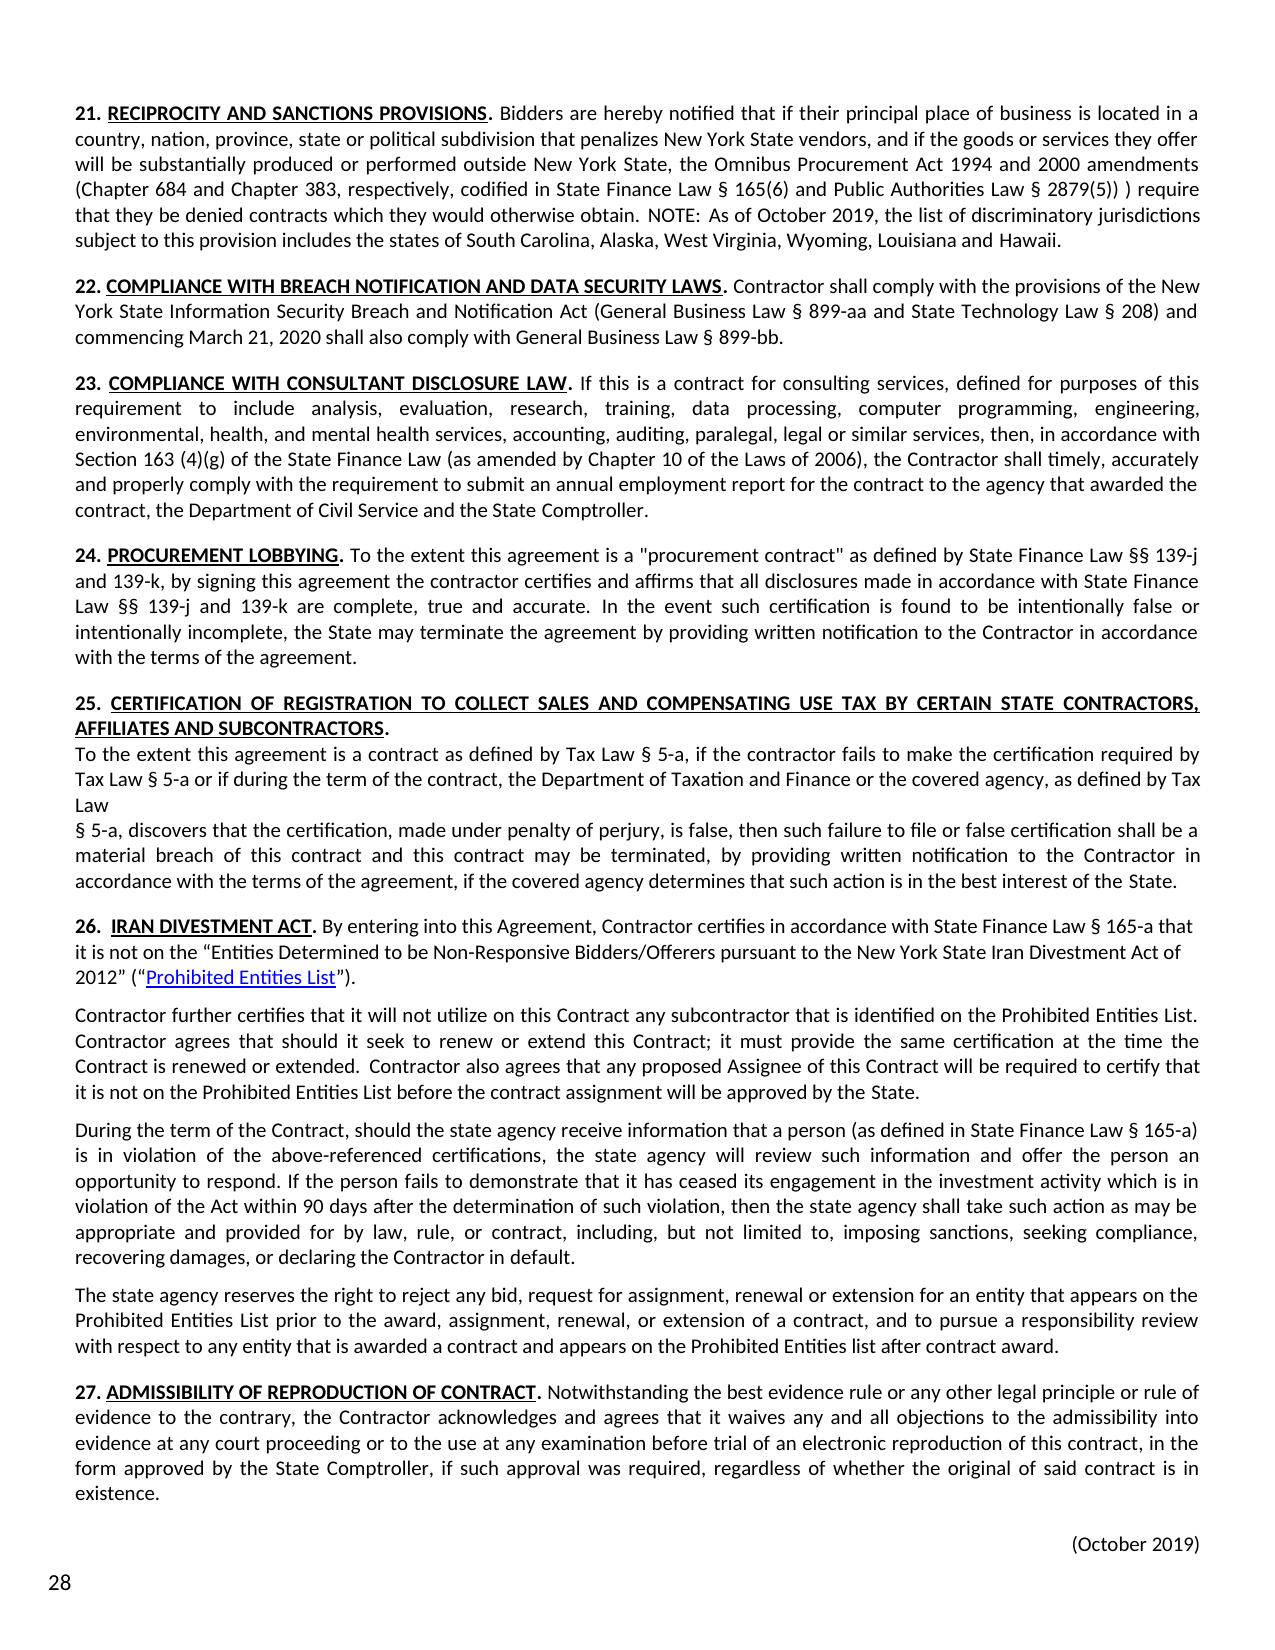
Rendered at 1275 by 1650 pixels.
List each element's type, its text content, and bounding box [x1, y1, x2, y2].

text To the extent this agreement is a contract as defined by Tax Law § 5-a, if the contractor fails to make the certification required by Tax Law § 5-a or if during the term of the contract, the Department of Taxation and Finance or the covered agency, as defined by Tax Law [75, 741, 1200, 817]
list CERTIFICATION OF REGISTRATION TO COLLECT SALES AND COMPENSATING USE TAX BY CERTAIN STATE CONTRACTORS, AFFILIATES AND SUBCONTRACTORS. [75, 690, 1200, 741]
list RECIPROCITY AND SANCTIONS PROVISIONS. Bidders are hereby notified that if their principal place of business is located in a country, nation, province, state or political subdivision that penalizes New York State vendors, and if the goods or services they offer will be substantially produced or performed outside New York State, the Omnibus Procurement Act 1994 and 2000 amendments (Chapter 684 and Chapter 383, respectively, codified in State Finance Law § 165(6) and Public Authorities Law § 2879(5)) ) require that they be denied contracts which they would otherwise obtain. NOTE: As of October 2019, the list of discriminatory jurisdictions subject to this provision includes the states of South Carolina, Alaska, West Virginia, Wyoming, Louisiana and Hawaii. [75, 100, 1201, 253]
text (October 2019) [44, 1531, 1200, 1557]
list IRAN DIVESTMENT ACT. By entering into this Agreement, Contractor certifies in accordance with State Finance Law § 165-a that it is not on the “Entities Determined to be Non-Responsive Bidders/Offerers pursuant to the New York State Iran Divestment Act of 2012” (“Prohibited Entities List”). [75, 914, 1200, 990]
list PROCUREMENT LOBBYING. To the extent this agreement is a "procurement contract" as defined by State Finance Law §§ 139-j and 139-k, by signing this agreement the contractor certifies and affirms that all disclosures made in accordance with State Finance Law §§ 139-j and 139-k are complete, true and accurate. In the event such certification is found to be intentionally false or intentionally incomplete, the State may terminate the agreement by providing written notification to the Contractor in accordance with the terms of the agreement. [75, 543, 1201, 670]
text Contractor further certifies that it will not utilize on this Contract any subcontractor that is identified on the Prohibited Entities List. Contractor agrees that should it seek to renew or extend this Contract; it must provide the same certification at the time the Contract is renewed or extended. Contractor also agrees that any proposed Assignee of this Contract will be required to certify that it is not on the Prohibited Entities List before the contract assignment will be approved by the State. [75, 1003, 1201, 1104]
text The state agency reserves the right to reject any bid, request for assignment, renewal or extension for an entity that appears on the Prohibited Entities List prior to the award, assignment, renewal, or extension of a contract, and to pursue a responsibility review with respect to any entity that is awarded a contract and appears on the Prohibited Entities list after contract award. [75, 1282, 1201, 1358]
list COMPLIANCE WITH CONSULTANT DISCLOSURE LAW. If this is a contract for consulting services, defined for purposes of this requirement to include analysis, evaluation, research, training, data processing, computer programming, engineering, environmental, health, and mental health services, accounting, auditing, paralegal, legal or similar services, then, in accordance with Section 163 (4)(g) of the State Finance Law (as amended by Chapter 10 of the Laws of 2006), the Contractor shall timely, accurately and properly comply with the requirement to submit an annual employment report for the contract to the agency that awarded the contract, the Department of Civil Service and the State Comptroller. [75, 370, 1201, 522]
list ADMISSIBILITY OF REPRODUCTION OF CONTRACT. Notwithstanding the best evidence rule or any other legal principle or rule of evidence to the contrary, the Contractor acknowledges and agrees that it waives any and all objections to the admissibility into evidence at any court proceeding or to the use at any examination before trial of an electronic reproduction of this contract, in the form approved by the State Comptroller, if such approval was required, regardless of whether the original of said contract is in existence. [75, 1379, 1201, 1506]
text § 5-a, discovers that the certification, made under penalty of perjury, is false, then such failure to file or false certification shall be a material breach of this contract and this contract may be terminated, by providing written notification to the Contractor in accordance with the terms of the agreement, if the covered agency determines that such action is in the best interest of the State. [75, 817, 1200, 893]
list COMPLIANCE WITH BREACH NOTIFICATION AND DATA SECURITY LAWS. Contractor shall comply with the provisions of the New York State Information Security Breach and Notification Act (General Business Law § 899-aa and State Technology Law § 208) and commencing March 21, 2020 shall also comply with General Business Law § 899-bb. [75, 273, 1200, 349]
text During the term of the Contract, should the state agency receive information that a person (as defined in State Finance Law § 165-a) is in violation of the above-referenced certifications, the state agency will review such information and offer the person an opportunity to respond. If the person fails to demonstrate that it has ceased its engagement in the investment activity which is in violation of the Act within 90 days after the determination of such violation, then the state agency shall take such action as may be appropriate and provided for by law, rule, or contract, including, but not limited to, imposing sanctions, seeking compliance, recovering damages, or declaring the Contractor in default. [75, 1117, 1201, 1270]
